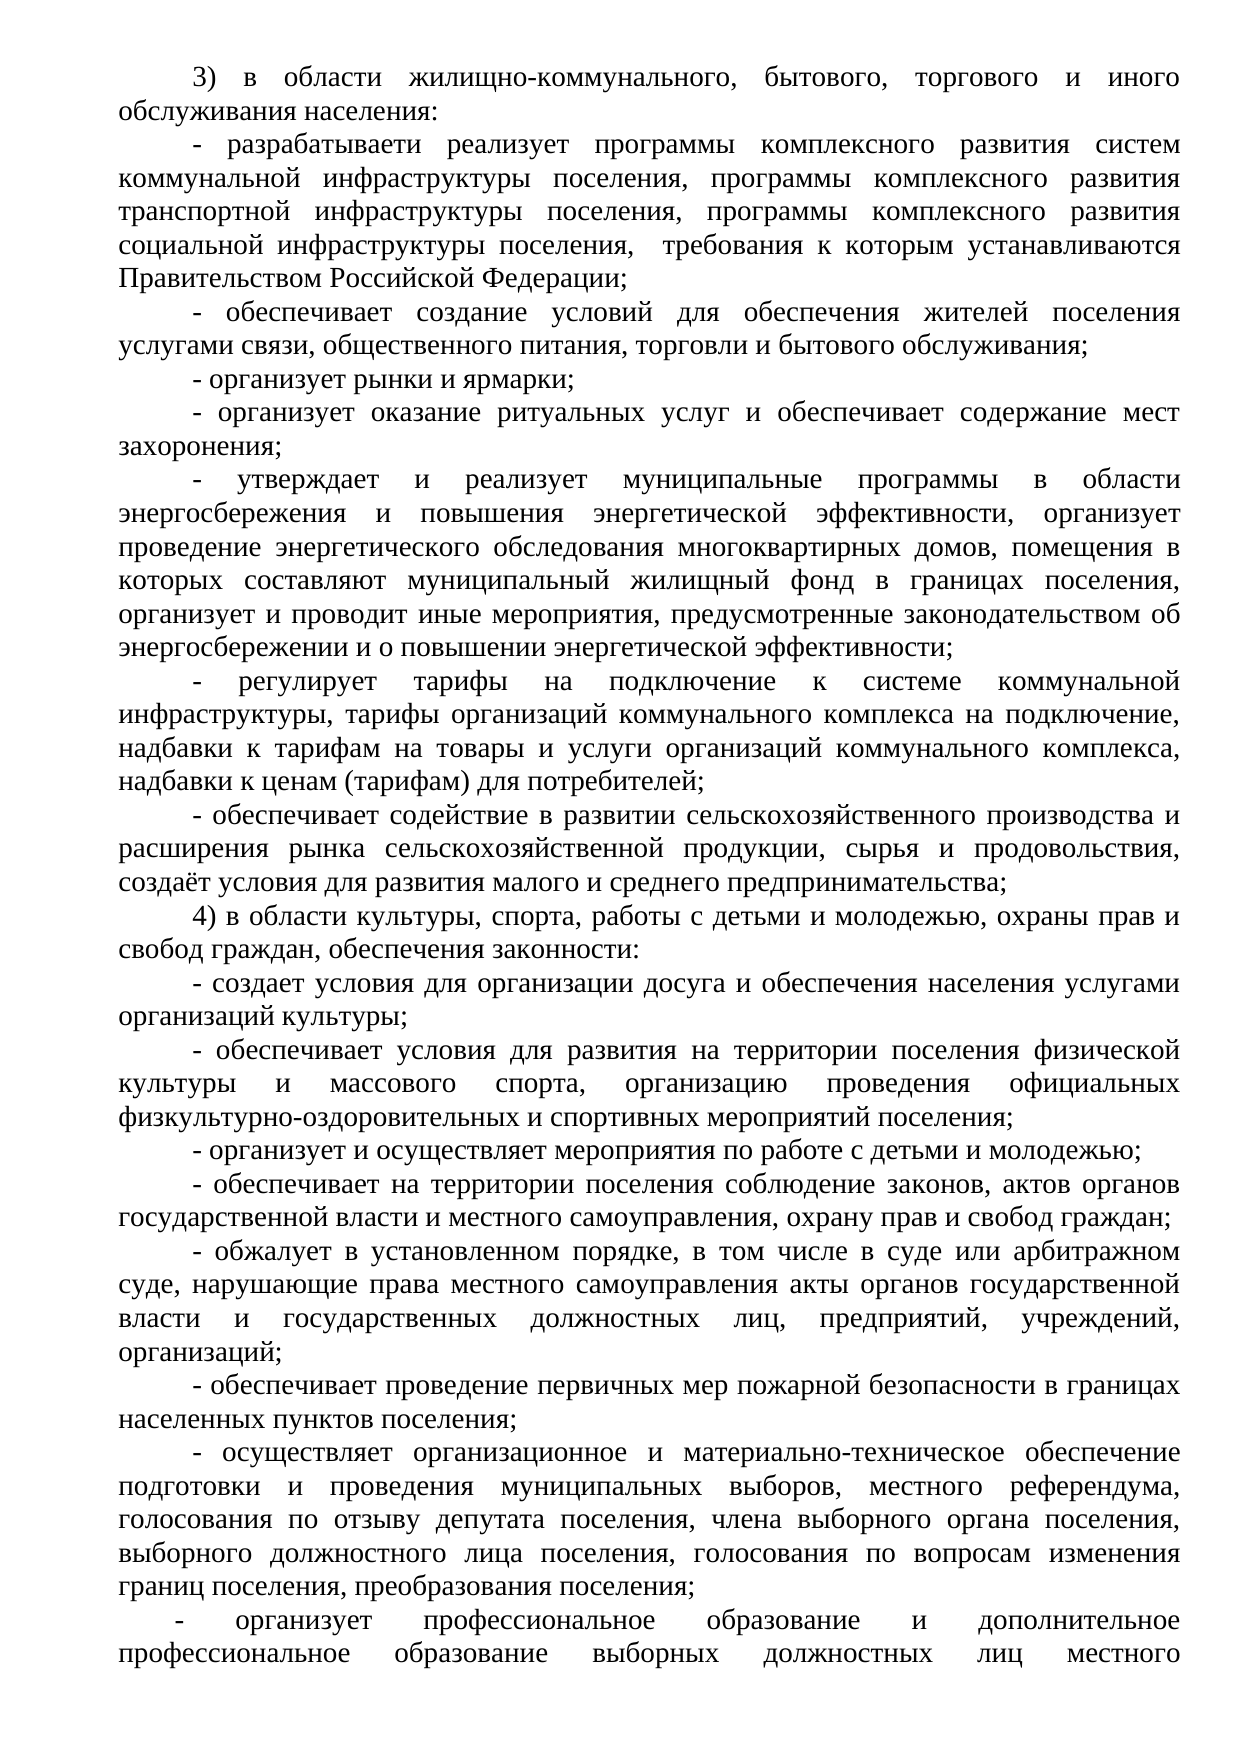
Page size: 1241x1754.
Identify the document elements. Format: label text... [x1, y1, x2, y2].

text - обеспечивает содействие в развитии сельскохозяйственного производства и расширения рынка сельскохозяйственной продукции, сырья и продовольствия, создаёт условия для развития малого и среднего предпринимательства; [118, 797, 1181, 898]
text - организует и осуществляет мероприятия по работе с детьми и молодежью; [118, 1132, 1181, 1166]
text - регулирует тарифы на подключение к системе коммунальной инфраструктуры, тарифы организаций коммунального комплекса на подключение, надбавки к тарифам на товары и услуги организаций коммунального комплекса, надбавки к ценам (тарифам) для потребителей; [118, 663, 1181, 797]
text - обеспечивает проведение первичных мер пожарной безопасности в границах населенных пунктов поселения; [118, 1367, 1181, 1434]
text - обжалует в установленном порядке, в том числе в суде или арбитражном суде, нарушающие права местного самоуправления акты органов государственной власти и государственных должностных лиц, предприятий, учреждений, организаций; [118, 1233, 1181, 1367]
text - обеспечивает на территории поселения соблюдение законов, актов органов государственной власти и местного самоуправления, охрану прав и свобод граждан; [118, 1166, 1181, 1233]
text - разрабатываети реализует программы комплексного развития систем коммунальной инфраструктуры поселения, программы комплексного развития транспортной инфраструктуры поселения, программы комплексного развития социальной инфраструктуры поселения, требования к которым устанавливаются Правительством Российской Федерации; [118, 126, 1181, 294]
text 4) в области культуры, спорта, работы с детьми и молодежью, охраны прав и свобод граждан, обеспечения законности: [118, 898, 1181, 965]
text - организует оказание ритуальных услуг и обеспечивает содержание мест захоронения; [118, 394, 1181, 462]
text - организует рынки и ярмарки; [118, 361, 1181, 394]
text - обеспечивает условия для развития на территории поселения физической культуры и массового спорта, организацию проведения официальных физкультурно-оздоровительных и спортивных мероприятий поселения; [118, 1032, 1181, 1132]
text - утверждает и реализует муниципальные программы в области энергосбережения и повышения энергетической эффективности, организует проведение энергетического обследования многоквартирных домов, помещения в которых составляют муниципальный жилищный фонд в границах поселения, организует и проводит иные мероприятия, предусмотренные законодательством об энергосбережении и о повышении энергетической эффективности; [118, 462, 1181, 663]
text - обеспечивает создание условий для обеспечения жителей поселения услугами связи, общественного питания, торговли и бытового обслуживания; [118, 294, 1181, 361]
text 3) в области жилищно-коммунального, бытового, торгового и иного обслуживания населения: [118, 59, 1181, 126]
text - создает условия для организации досуга и обеспечения населения услугами организаций культуры; [118, 965, 1181, 1032]
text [118, 1602, 1181, 1669]
text - осуществляет организационное и материально-техническое обеспечение подготовки и проведения муниципальных выборов, местного референдума, голосования по отзыву депутата поселения, члена выборного органа поселения, выборного должностного лица поселения, голосования по вопросам изменения границ поселения, преобразования поселения; [118, 1434, 1181, 1602]
